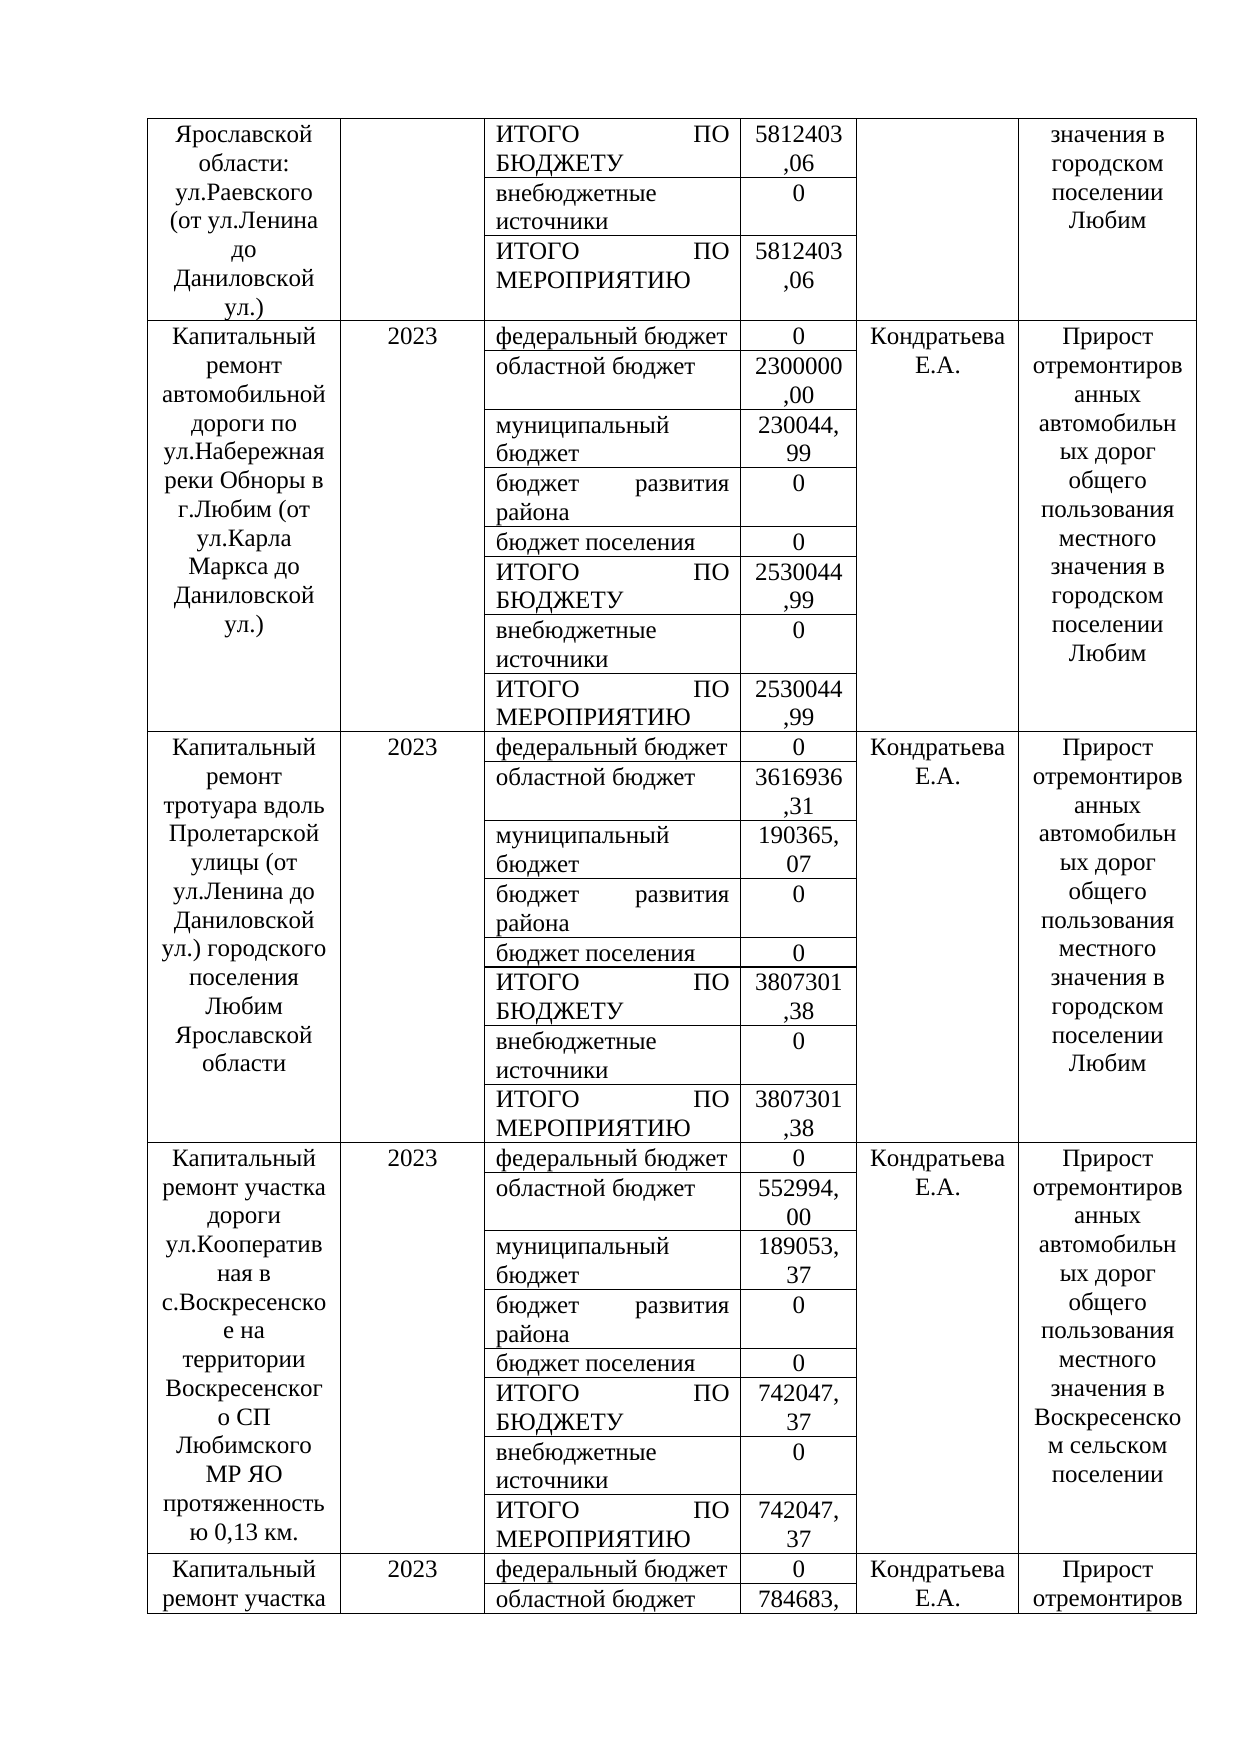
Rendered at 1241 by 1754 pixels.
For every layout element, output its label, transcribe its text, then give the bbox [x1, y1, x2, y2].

table_cell Капитальный ремонт тротуара вдоль Пролетарской улицы (от ул.Ленина до Даниловской ул.) городского поселения Любим Ярославской области [148, 732, 340, 1142]
table_cell федеральный бюджет [485, 732, 740, 761]
table_cell 552994,00 [741, 1173, 856, 1230]
table_cell 0 [741, 1349, 856, 1377]
table_cell 3807301,38 [741, 1085, 856, 1142]
table_cell 2300000,00 [741, 351, 856, 409]
table_cell 0 [741, 732, 856, 761]
table_cell Капитальный ремонт автомобильной дороги по ул.Набережная реки Обноры в г.Любим (от ул.Карла Маркса до Даниловской ул.) [148, 321, 340, 731]
table_cell ИТОГО ПО БЮДЖЕТУ [485, 1378, 740, 1436]
table_cell 2530044,99 [741, 674, 856, 731]
table_cell бюджет развития района [485, 1290, 740, 1347]
table_cell 3616936,31 [741, 762, 856, 819]
table_cell ИТОГО ПО БЮДЖЕТУ [485, 557, 740, 614]
table_cell Кондратьева Е.А. [857, 321, 1018, 731]
table_cell 0 [741, 178, 856, 235]
table_cell ИТОГО ПО МЕРОПРИЯТИЮ [485, 236, 740, 320]
table_cell внебюджетные источники [485, 615, 740, 673]
table_cell 0 [741, 468, 856, 526]
table_cell 0 [741, 1437, 856, 1494]
table_cell муниципальный бюджет [485, 1231, 740, 1289]
table_cell областной бюджет [485, 351, 740, 409]
table_cell 0 [741, 1290, 856, 1347]
table_cell 0 [741, 527, 856, 556]
table_cell 5812403,06 [741, 236, 856, 320]
table_cell внебюджетные источники [485, 1437, 740, 1494]
table_cell бюджет развития района [485, 879, 740, 937]
table_cell федеральный бюджет [485, 1554, 740, 1583]
table_cell федеральный бюджет [485, 321, 740, 350]
table_cell 5812403,06 [741, 119, 856, 177]
table_cell 0 [741, 1026, 856, 1083]
table_cell бюджет развития района [485, 468, 740, 526]
table_cell федеральный бюджет [485, 1143, 740, 1172]
table_cell муниципальный бюджет [485, 821, 740, 878]
table_cell Прирост отремонтированных автомобильных дорог общего пользования местного значения в Воскресенском сельском поселении [1019, 1143, 1196, 1553]
table_cell 2023 [341, 321, 484, 731]
table_cell Капитальный ремонт участка дороги ул.Кооперативная в с.Воскресенское на территории Воскресенского СП Любимского МР ЯО протяженностью 0,06 км. [148, 1554, 340, 1612]
table_cell Кондратьева Е.А. [857, 732, 1018, 1142]
table_cell 190365,07 [741, 821, 856, 878]
table_cell 3807301,38 [741, 968, 856, 1025]
table_cell внебюджетные источники [485, 178, 740, 235]
table_cell 189053,37 [741, 1231, 856, 1289]
table_cell 0 [741, 615, 856, 673]
table_cell бюджет поселения [485, 938, 740, 966]
table_cell муниципальный бюджет [485, 410, 740, 467]
table_cell бюджет поселения [485, 1349, 740, 1377]
table_cell 0 [741, 879, 856, 937]
table_cell областной бюджет [485, 1584, 740, 1612]
table_cell бюджет поселения [485, 527, 740, 556]
table_cell ИТОГО ПО БЮДЖЕТУ [485, 968, 740, 1025]
table_cell ИТОГО ПО МЕРОПРИЯТИЮ [485, 674, 740, 731]
table_cell внебюджетные источники [485, 1026, 740, 1083]
table_cell областной бюджет [485, 1173, 740, 1230]
table_cell областной бюджет [485, 762, 740, 819]
table_cell 0 [741, 1554, 856, 1583]
table_cell ИТОГО ПО МЕРОПРИЯТИЮ [485, 1495, 740, 1553]
table_cell Прирост отремонтированных автомобильных дорог общего пользования местного значения в городском поселении Любим [1019, 732, 1196, 1142]
table_cell Кондратьева Е.А. [857, 1554, 1018, 1612]
table_cell 0 [741, 938, 856, 966]
table_cell 742047,37 [741, 1378, 856, 1436]
table_cell Кондратьева Е.А. [857, 1143, 1018, 1553]
table_cell 784683,78 [741, 1584, 856, 1612]
table_cell 2023 [341, 732, 484, 1142]
table_cell 0 [741, 321, 856, 350]
table_cell 2023 [341, 1143, 484, 1553]
table_cell ИТОГО ПО БЮДЖЕТУ [485, 119, 740, 177]
table_cell Прирост отремонтированных автомобильных дорог общего пользования местного значения в Воскресенском сельском поселении [1019, 1554, 1196, 1612]
table_cell 0 [741, 1143, 856, 1172]
table_cell 742047,37 [741, 1495, 856, 1553]
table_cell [1019, 321, 1196, 731]
table_cell 2023 [341, 1554, 484, 1612]
table_cell ИТОГО ПО МЕРОПРИЯТИЮ [485, 1085, 740, 1142]
table_cell 230044,99 [741, 410, 856, 467]
table_cell Капитальный ремонт участка дороги ул.Кооперативная в с.Воскресенское на территории Воскресенского СП Любимского МР ЯО протяженностью 0,13 км. [148, 1143, 340, 1553]
table_cell 2530044,99 [741, 557, 856, 614]
